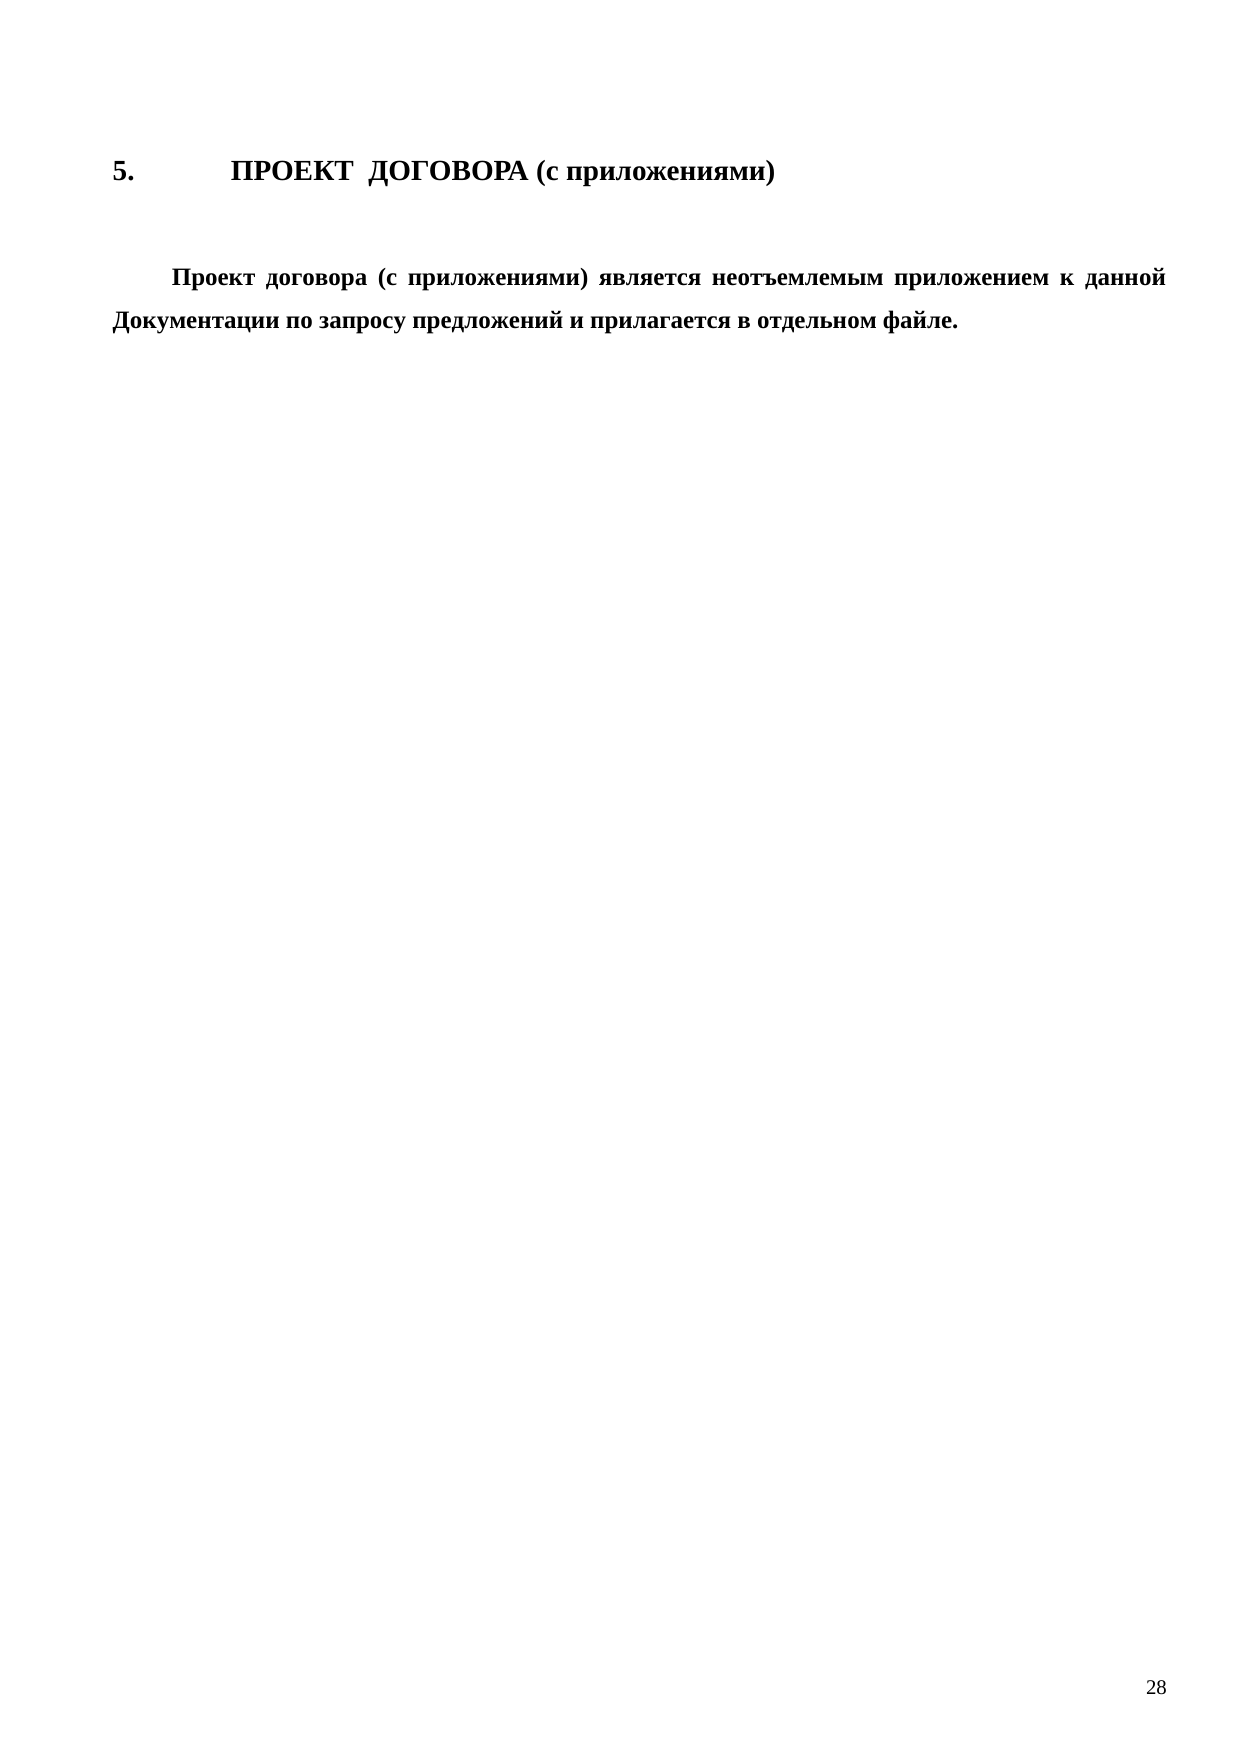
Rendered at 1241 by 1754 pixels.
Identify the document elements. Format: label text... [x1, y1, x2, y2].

subtitle ПРОЕКТ ДОГОВОРА (с приложениями) [112, 153, 1167, 187]
text Проект договора (с приложениями) является неотъемлемым приложением к данной Документации по запросу предложений и прилагается в отдельном файле. [112, 262, 1167, 334]
